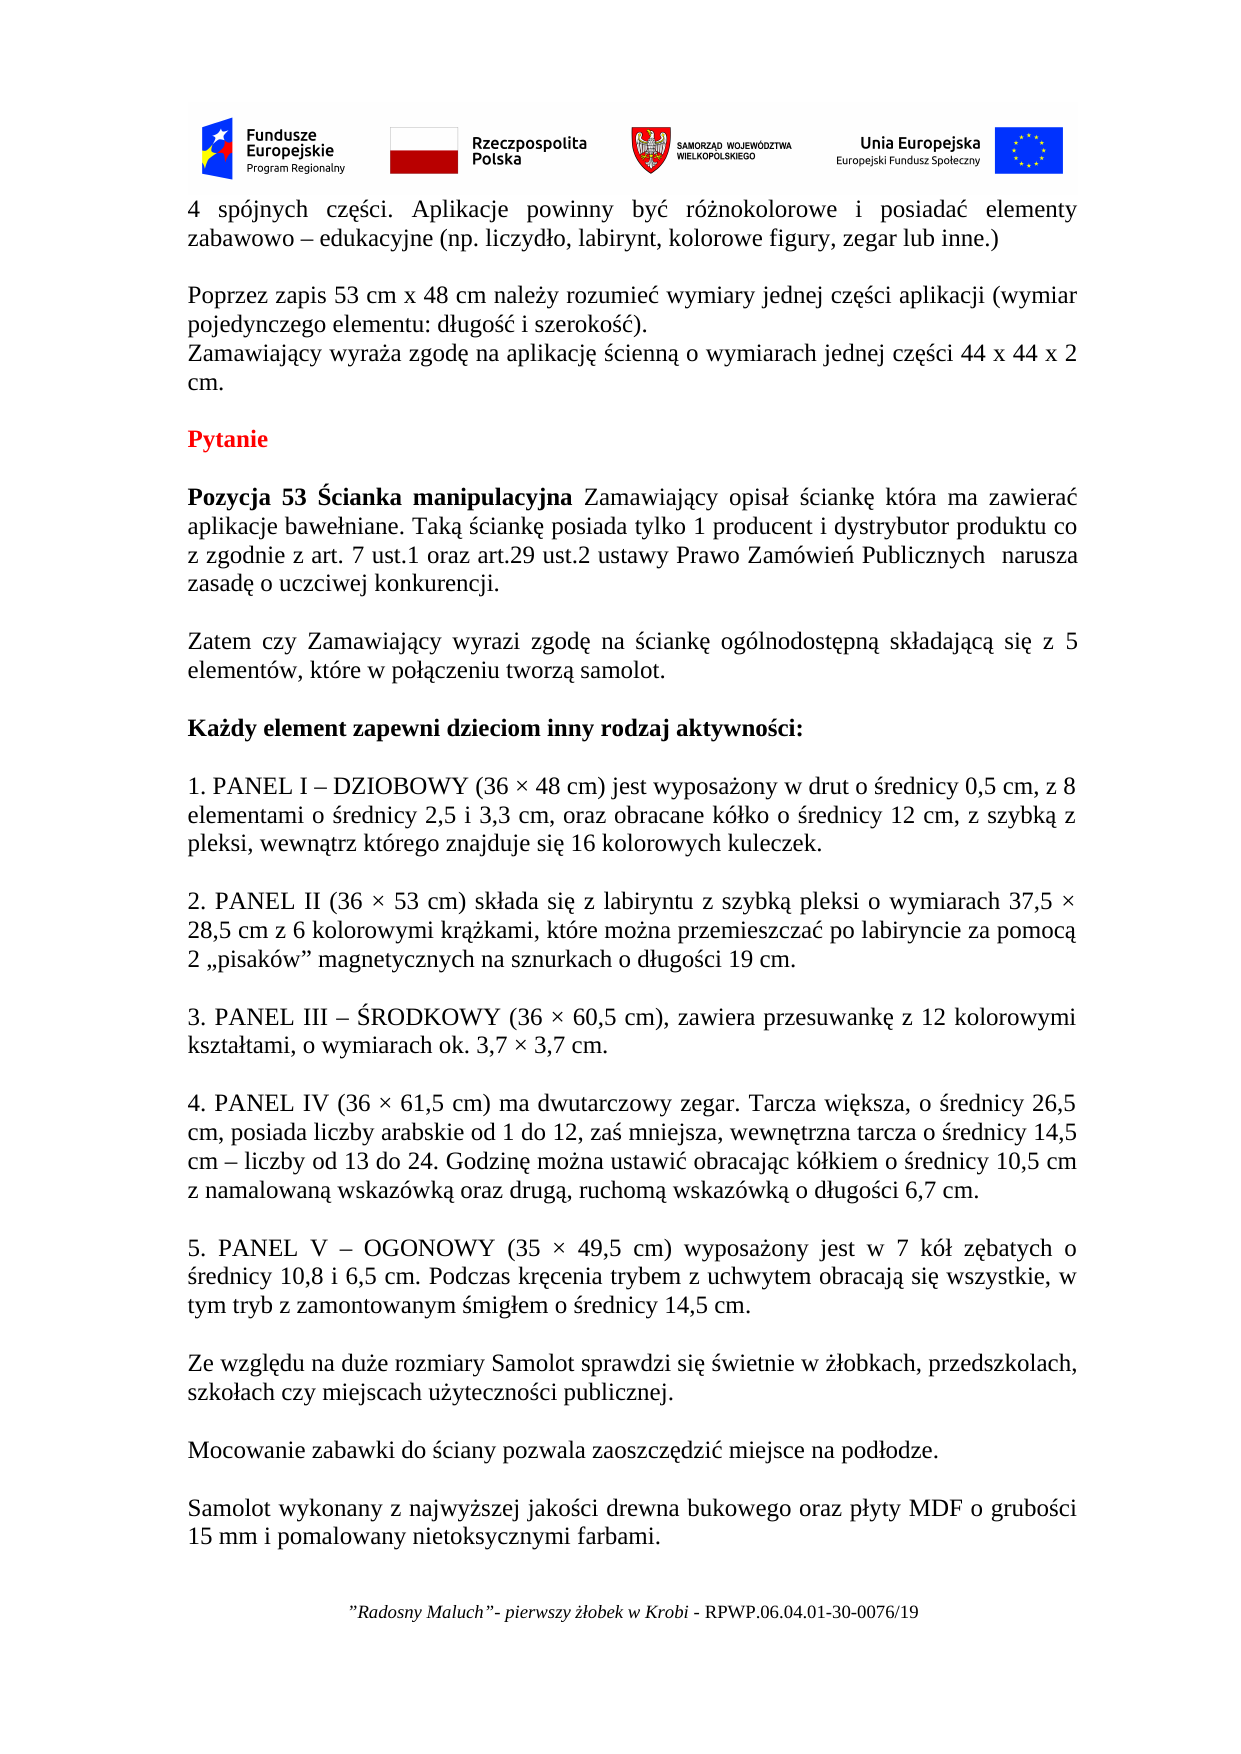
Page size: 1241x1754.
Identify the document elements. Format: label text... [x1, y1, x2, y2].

text Zamawiający wyraża zgodę na aplikację ścienną o wymiarach jednej części 44 x 44 x 2 cm. [187, 338, 1078, 396]
picture [187, 102, 1078, 195]
text Poprzez zapis 53 cm x 48 cm należy rozumieć wymiary jednej części aplikacji (wymiar pojedynczego elementu: długość i szerokość). [187, 281, 1078, 338]
text 5. PANEL V – OGONOWY (35 × 49,5 cm) wyposażony jest w 7 kół zębatych o średnicy 10,8 i 6,5 cm. Podczas kręcenia trybem z uchwytem obracają się wszystkie, w tym tryb z zamontowanym śmigłem o średnicy 14,5 cm. [187, 1233, 1078, 1319]
text Pytanie [187, 424, 1078, 453]
text Mocowanie zabawki do ściany pozwala zaoszczędzić miejsce na podłodze. [187, 1435, 1078, 1463]
text 3. PANEL III – ŚRODKOWY (36 × 60,5 cm), zawiera przesuwankę z 12 kolorowymi kształtami, o wymiarach ok. 3,7 × 3,7 cm. [187, 1002, 1078, 1059]
text Pozycja 53 Ścianka manipulacyjna Zamawiający opisał ściankę która ma zawierać aplikacje bawełniane. Taką ściankę posiada tylko 1 producent i dystrybutor produktu co z zgodnie z art. 7 ust.1 oraz art.29 ust.2 ustawy Prawo Zamówień Publicznych narusza zasadę o uczciwej konkurencji. [187, 482, 1078, 597]
text 1. PANEL I – DZIOBOWY (36 × 48 cm) jest wyposażony w drut o średnicy 0,5 cm, z 8 elementami o średnicy 2,5 i 3,3 cm, oraz obracane kółko o średnicy 12 cm, z szybką z pleksi, wewnątrz którego znajduje się 16 kolorowych kuleczek. [187, 771, 1078, 857]
text Zatem czy Zamawiający wyrazi zgodę na ściankę ogólnodostępną składającą się z 5 elementów, które w połączeniu tworzą samolot. [187, 626, 1078, 684]
text Każdy element zapewni dzieciom inny rodzaj aktywności: [187, 713, 1078, 742]
text 2. PANEL II (36 × 53 cm) składa się z labiryntu z szybką pleksi o wymiarach 37,5 × 28,5 cm z 6 kolorowymi krążkami, które można przemieszczać po labiryncie za pomocą 2 „pisaków” magnetycznych na sznurkach o długości 19 cm. [187, 886, 1078, 973]
text 4. PANEL IV (36 × 61,5 cm) ma dwutarczowy zegar. Tarcza większa, o średnicy 26,5 cm, posiada liczby arabskie od 1 do 12, zaś mniejsza, wewnętrzna tarcza o średnicy 14,5 cm – liczby od 13 do 24. Godzinę można ustawić obracając kółkiem o średnicy 10,5 cm z namalowaną wskazówką oraz drugą, ruchomą wskazówką o długości 6,7 cm. [187, 1088, 1078, 1203]
text Samolot wykonany z najwyższej jakości drewna bukowego oraz płyty MDF o grubości 15 mm i pomalowany nietoksycznymi farbami. [187, 1493, 1078, 1550]
text Ze względu na duże rozmiary Samolot sprawdzi się świetnie w żłobkach, przedszkolach, szkołach czy miejscach użyteczności publicznej. [187, 1348, 1078, 1406]
